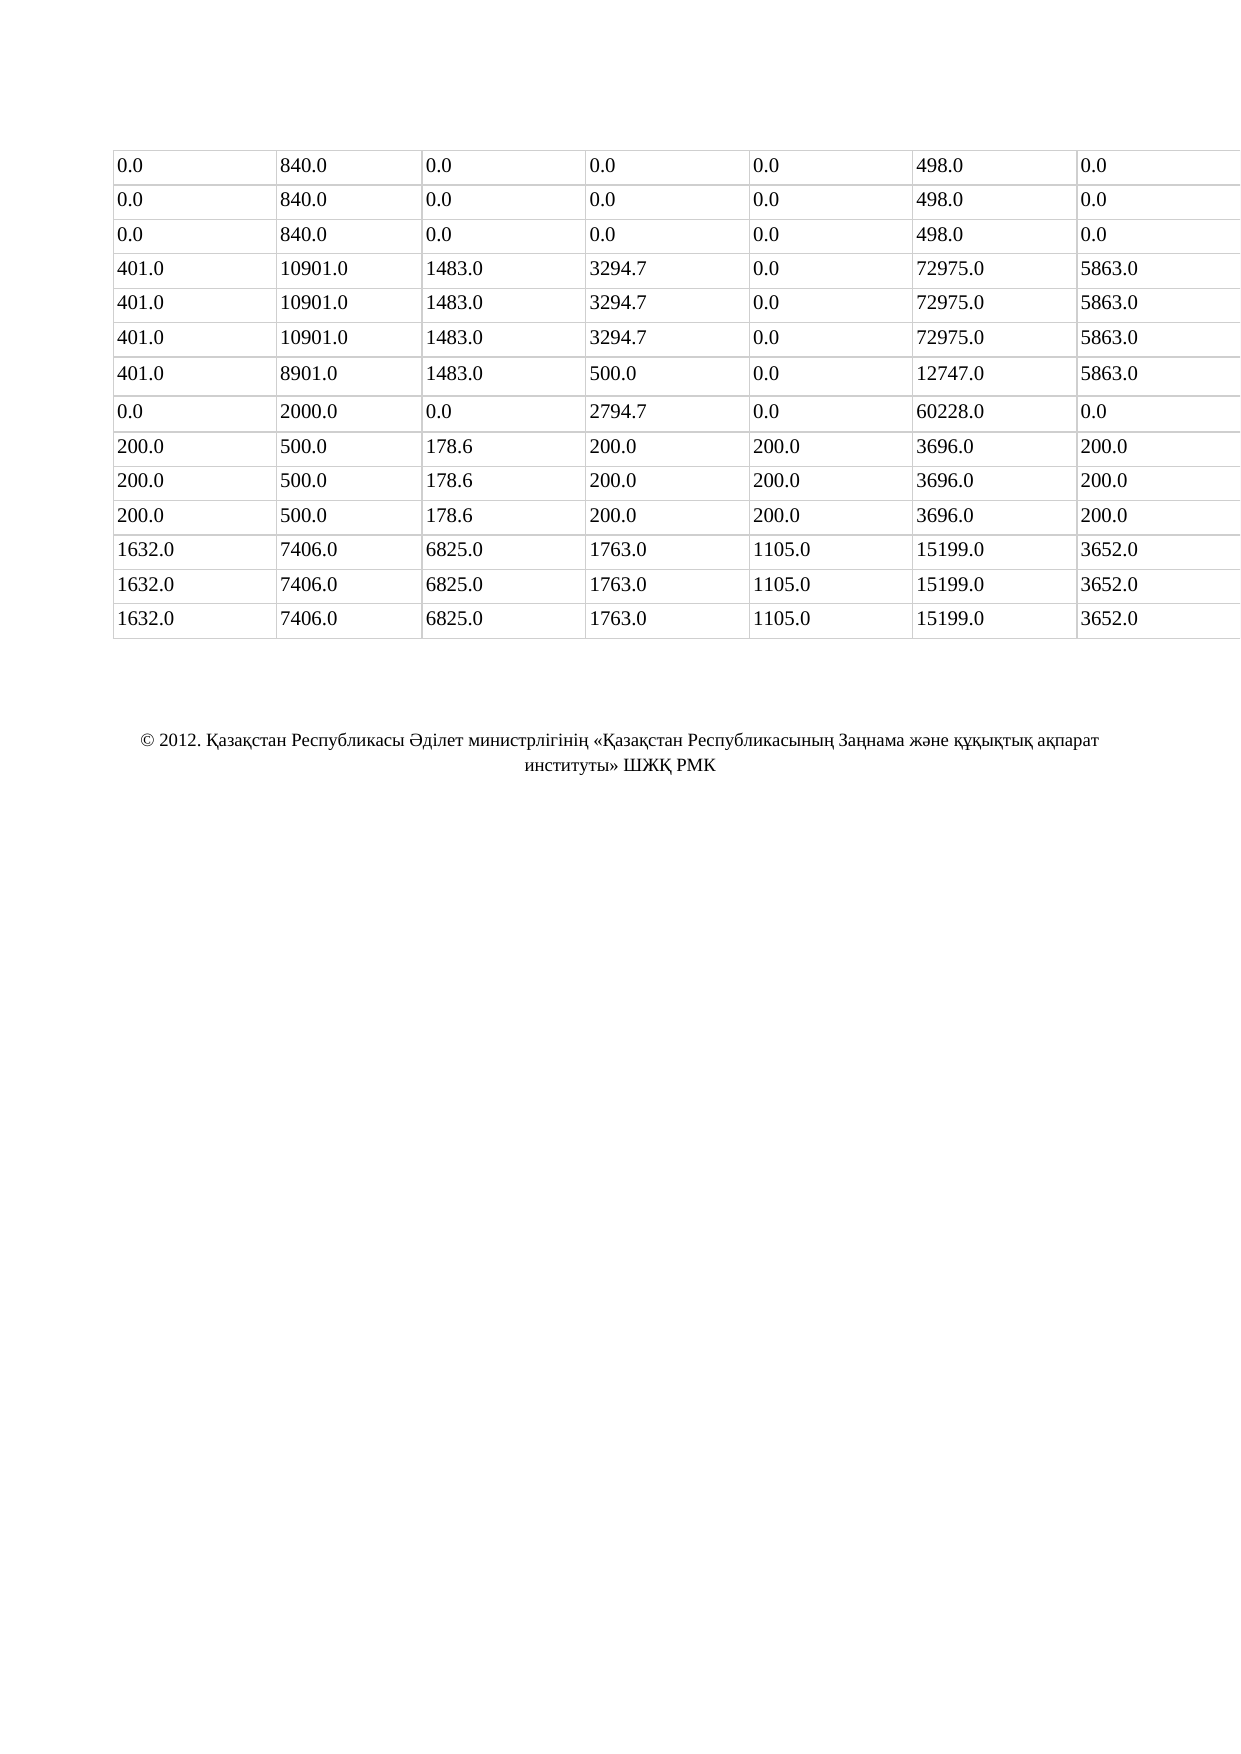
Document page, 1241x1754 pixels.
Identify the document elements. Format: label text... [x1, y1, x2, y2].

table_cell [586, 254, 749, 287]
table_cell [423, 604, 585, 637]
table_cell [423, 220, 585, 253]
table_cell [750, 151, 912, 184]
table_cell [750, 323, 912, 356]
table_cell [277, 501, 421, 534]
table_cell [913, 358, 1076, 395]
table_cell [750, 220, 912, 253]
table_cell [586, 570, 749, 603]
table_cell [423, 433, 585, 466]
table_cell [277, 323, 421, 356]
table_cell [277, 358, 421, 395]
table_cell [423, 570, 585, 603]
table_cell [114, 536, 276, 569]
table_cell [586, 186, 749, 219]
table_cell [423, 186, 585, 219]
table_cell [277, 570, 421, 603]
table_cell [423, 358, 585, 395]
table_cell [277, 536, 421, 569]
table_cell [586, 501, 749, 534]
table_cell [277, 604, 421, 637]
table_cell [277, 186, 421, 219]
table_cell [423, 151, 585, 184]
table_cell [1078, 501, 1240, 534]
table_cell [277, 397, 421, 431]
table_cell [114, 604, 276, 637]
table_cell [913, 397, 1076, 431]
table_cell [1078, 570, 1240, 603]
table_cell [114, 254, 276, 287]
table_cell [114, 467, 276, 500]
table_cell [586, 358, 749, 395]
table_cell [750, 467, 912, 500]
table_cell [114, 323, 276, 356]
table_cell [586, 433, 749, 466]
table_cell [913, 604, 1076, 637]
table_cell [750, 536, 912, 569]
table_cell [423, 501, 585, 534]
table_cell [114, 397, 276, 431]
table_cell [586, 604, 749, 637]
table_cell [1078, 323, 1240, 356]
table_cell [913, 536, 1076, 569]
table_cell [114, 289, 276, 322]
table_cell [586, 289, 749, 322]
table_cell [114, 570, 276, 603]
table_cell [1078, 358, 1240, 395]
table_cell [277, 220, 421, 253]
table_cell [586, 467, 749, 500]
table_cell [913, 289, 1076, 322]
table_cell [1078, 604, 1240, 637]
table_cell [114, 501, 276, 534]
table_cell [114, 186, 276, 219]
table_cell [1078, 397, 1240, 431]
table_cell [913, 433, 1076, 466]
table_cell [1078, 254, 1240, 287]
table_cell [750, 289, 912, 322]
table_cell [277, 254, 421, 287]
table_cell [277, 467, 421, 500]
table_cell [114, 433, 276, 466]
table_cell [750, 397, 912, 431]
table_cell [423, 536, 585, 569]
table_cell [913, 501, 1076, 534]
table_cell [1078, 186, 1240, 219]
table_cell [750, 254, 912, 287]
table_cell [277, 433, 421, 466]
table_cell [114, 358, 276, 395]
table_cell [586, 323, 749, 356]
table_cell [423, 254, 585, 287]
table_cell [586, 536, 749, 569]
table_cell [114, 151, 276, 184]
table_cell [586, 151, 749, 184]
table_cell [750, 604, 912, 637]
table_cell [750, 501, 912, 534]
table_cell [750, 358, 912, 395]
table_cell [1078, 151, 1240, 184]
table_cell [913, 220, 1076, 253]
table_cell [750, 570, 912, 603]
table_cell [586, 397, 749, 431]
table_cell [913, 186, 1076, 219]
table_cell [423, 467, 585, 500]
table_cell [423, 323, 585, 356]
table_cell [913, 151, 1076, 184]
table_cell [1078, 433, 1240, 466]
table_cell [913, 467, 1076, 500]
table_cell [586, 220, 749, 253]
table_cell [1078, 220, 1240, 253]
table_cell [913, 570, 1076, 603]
text © 2012. Қазақстан Республикасы Әділет министрлігінің «Қазақстан Республикасының Заңнама және құқықтық ақпарат институты» ШЖҚ РМК [112, 729, 1128, 776]
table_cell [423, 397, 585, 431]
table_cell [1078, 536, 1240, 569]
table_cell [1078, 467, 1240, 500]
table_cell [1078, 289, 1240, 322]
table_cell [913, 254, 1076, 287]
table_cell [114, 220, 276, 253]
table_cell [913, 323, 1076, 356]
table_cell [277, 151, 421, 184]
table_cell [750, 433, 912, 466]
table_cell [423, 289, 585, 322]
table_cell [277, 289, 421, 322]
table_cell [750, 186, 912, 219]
